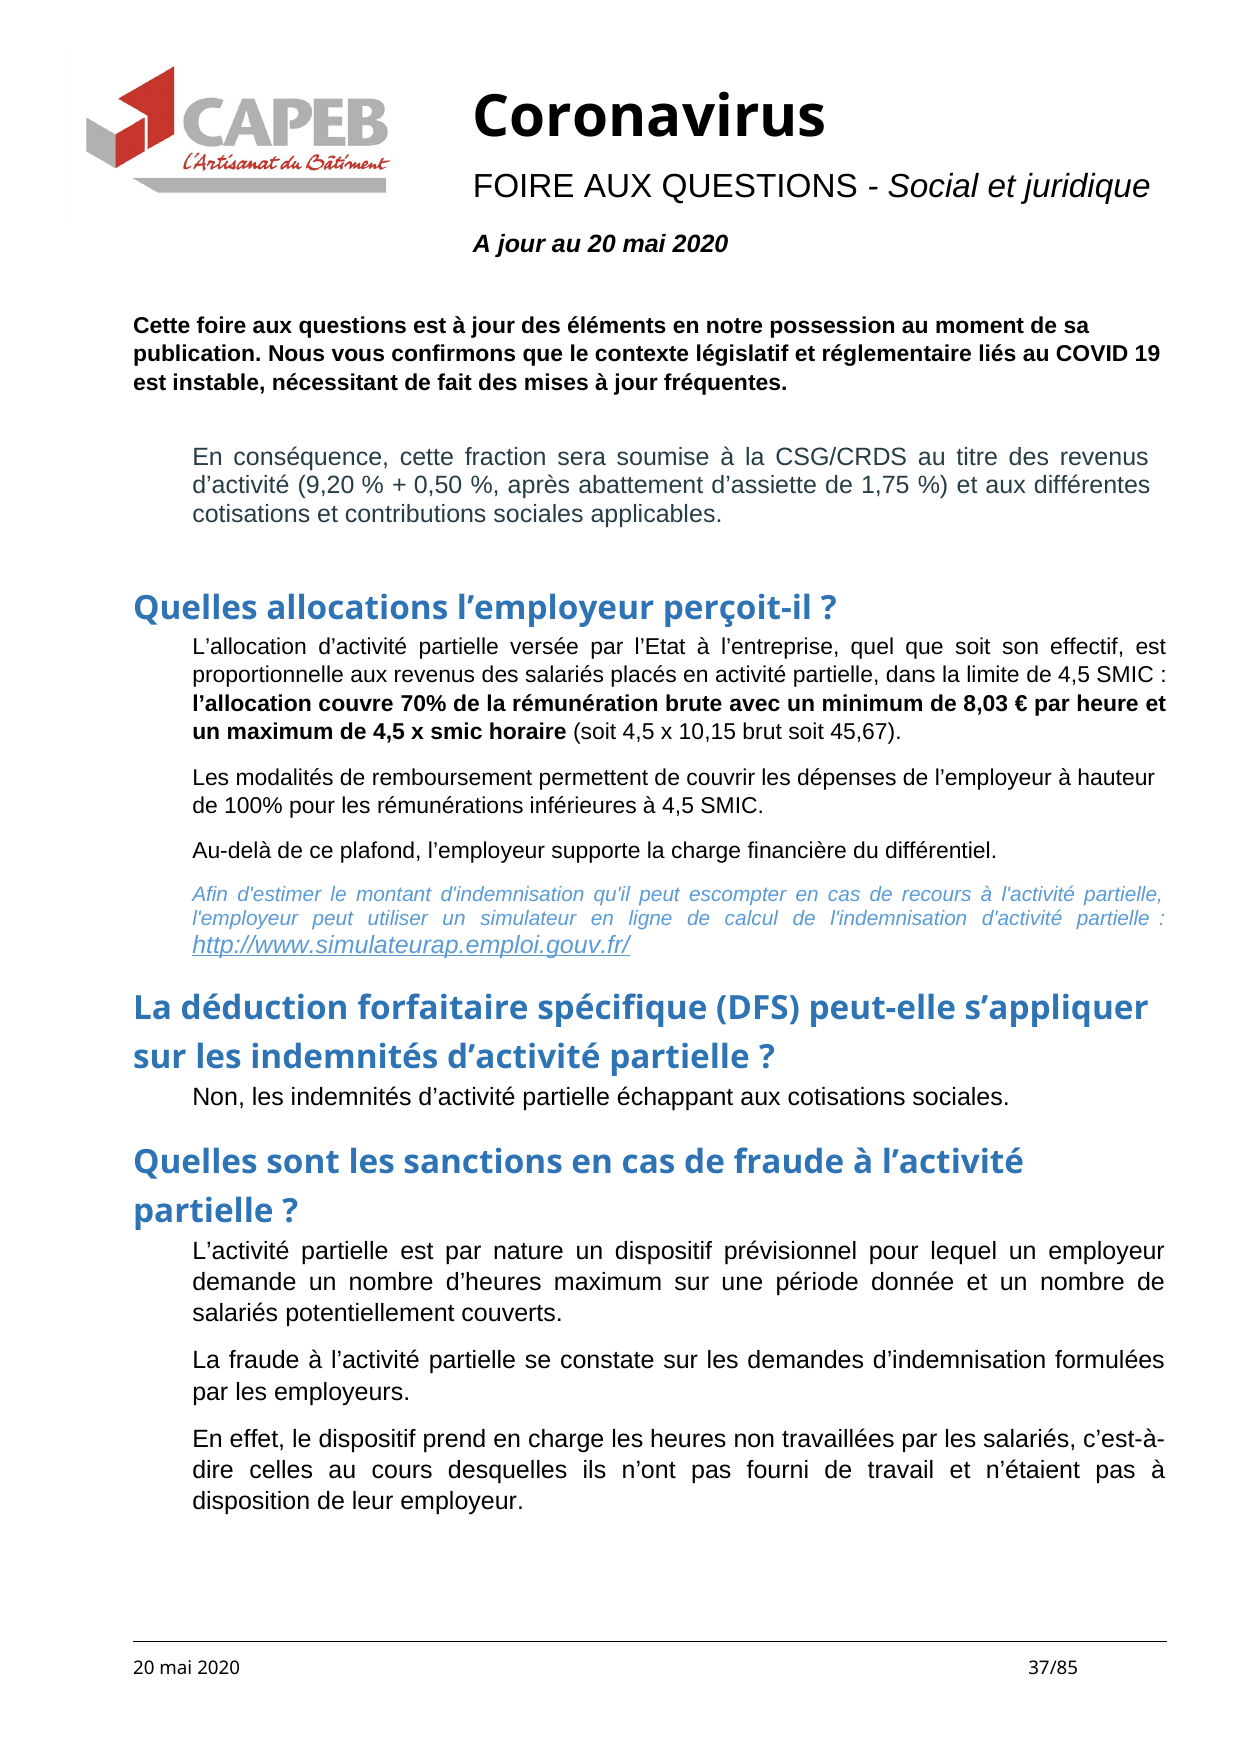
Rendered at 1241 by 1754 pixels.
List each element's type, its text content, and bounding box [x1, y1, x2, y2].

picture [68, 44, 409, 226]
text Les modalités de remboursement permettent de couvrir les dépenses de l’employeur à hauteur de 100% pour les rémunérations inférieures à 4,5 SMIC. [192, 763, 1167, 818]
text En conséquence, cette fraction sera soumise à la CSG/CRDS au titre des revenus d’activité (9,20 % + 0,50 %, après abattement d’assiette de 1,75 %) et aux différentes cotisations et contributions sociales applicables. [192, 442, 1151, 528]
text L’activité partielle est par nature un dispositif prévisionnel pour lequel un employeur demande un nombre d’heures maximum sur une période donnée et un nombre de salariés potentiellement couverts. [192, 1236, 1167, 1326]
text Non, les indemnités d’activité partielle échappant aux cotisations sociales. [192, 1082, 1167, 1110]
text La fraude à l’activité partielle se constate sur les demandes d’indemnisation formulées par les employeurs. [192, 1345, 1167, 1405]
subtitle La déduction forfaitaire spécifique (DFS) peut-elle s’appliquer sur les indemnités d’activité partielle ? [133, 984, 1167, 1078]
subtitle Quelles sont les sanctions en cas de fraude à l’activité partielle ? [133, 1138, 1167, 1232]
subtitle Quelles allocations l’employeur perçoit-il ? [133, 584, 1167, 629]
text Au-delà de ce plafond, l’employeur supporte la charge financière du différentiel. [192, 837, 1167, 863]
text L’allocation d’activité partielle versée par l’Etat à l’entreprise, quel que soit son effectif, est proportionnelle aux revenus des salariés placés en activité partielle, dans la limite de 4,5 SMIC : l’allocation couvre 70% de la rémunération brute avec un minimum de 8,03 € par heure et un maximum de 4,5 x smic horaire (soit 4,5 x 10,15 brut soit 45,67). [192, 633, 1167, 745]
text En effet, le dispositif prend en charge les heures non travaillées par les salariés, c’est-à-dire celles au cours desquelles ils n’ont pas fourni de travail et n’étaient pas à disposition de leur employeur. [192, 1424, 1167, 1515]
text Afin d'estimer le montant d'indemnisation qu'il peut escompter en cas de recours à l'activité partielle, l'employeur peut utiliser un simulateur en ligne de calcul de l'indemnisation d'activité partielle : http://www.simulateurap.emploi.gouv.fr/ [192, 882, 1167, 959]
